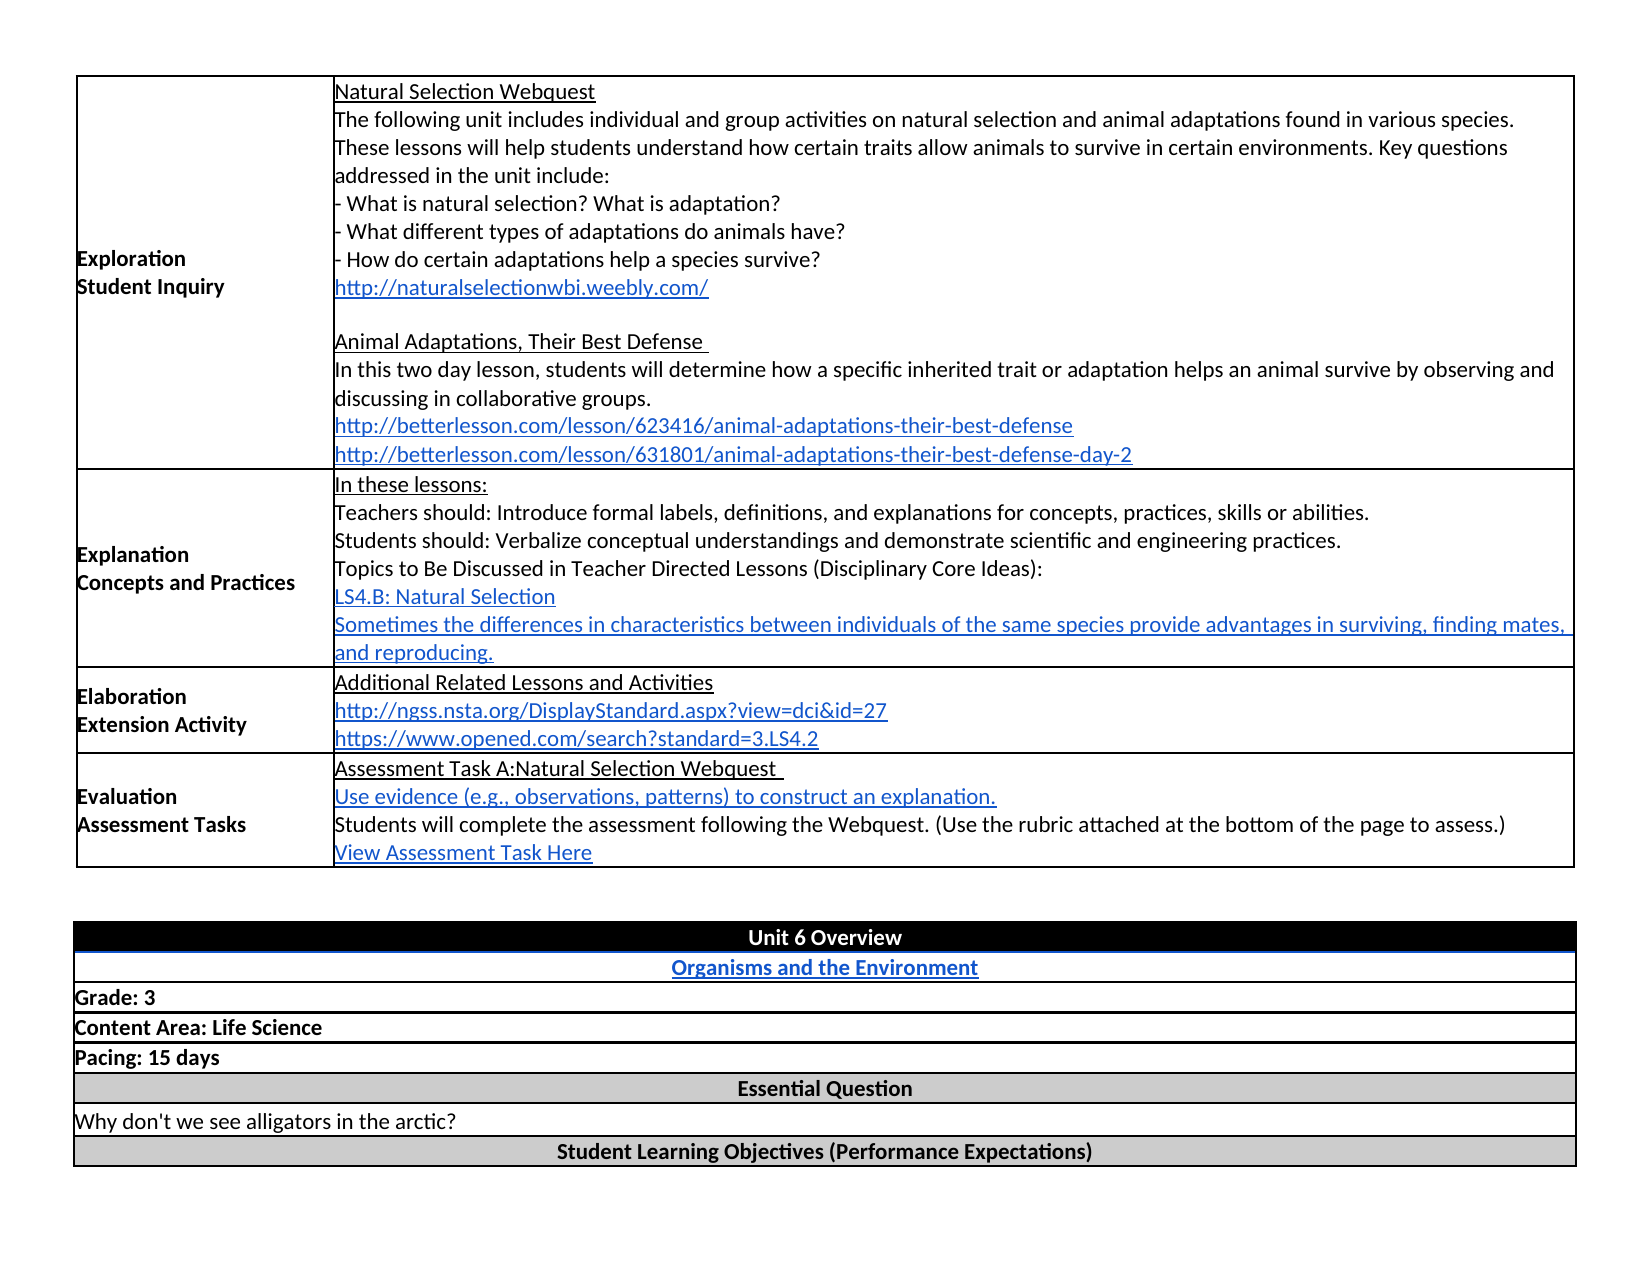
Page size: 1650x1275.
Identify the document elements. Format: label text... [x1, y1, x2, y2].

table_cell Pacing: 15 days [75, 1044, 1575, 1072]
table_cell Natural Selection Webquest The following unit includes individual and group activities on natural selection and animal adaptations found in various species. These lessons will help students understand how certain traits allow animals to survive in certain environments. Key questions addressed in the unit include: - What is natural selection? What is adaptation? - What different types of adaptations do animals have? - How do certain adaptations help a species survive? http://naturalselectionwbi.weebly.com/ Animal Adaptations, Their Best Defense In this two day lesson, students will determine how a specific inherited trait or adaptation helps an animal survive by observing and discussing in collaborative groups. http://betterlesson.com/lesson/623416/animal-adaptations-their-best-defense http://betterlesson.com/lesson/631801/animal-adaptations-their-best-defense-day-2 [335, 77, 1573, 468]
table_cell Additional Related Lessons and Activities http://ngss.nsta.org/DisplayStandard.aspx?view=dci&id=27 https://www.opened.com/search?standard=3.LS4.2 [335, 668, 1573, 752]
table_cell Assessment Task A:Natural Selection Webquest Use evidence (e.g., observations, patterns) to construct an explanation. Students will complete the assessment following the Webquest. (Use the rubric attached at the bottom of the page to assess.) View Assessment Task Here [335, 754, 1573, 866]
table_cell Exploration Student Inquiry [78, 77, 333, 468]
table_cell In these lessons: Teachers should: Introduce formal labels, definitions, and explanations for concepts, practices, skills or abilities. Students should: Verbalize conceptual understandings and demonstrate scientific and engineering practices. Topics to Be Discussed in Teacher Directed Lessons (Disciplinary Core Ideas): LS4.B: Natural Selection Sometimes the differences in characteristics between individuals of the same species provide advantages in surviving, finding mates, and reproducing. [335, 470, 1573, 634]
table_header Unit 6 Overview [75, 923, 1575, 951]
table_cell Grade: 3 [75, 983, 1575, 1011]
table_cell Why don't we see alligators in the arctic? [75, 1104, 1575, 1135]
table_cell Evaluation Assessment Tasks [78, 754, 333, 866]
table_cell Content Area: Life Science [75, 1014, 1575, 1041]
table_cell Explanation Concepts and Practices [78, 470, 333, 666]
table_cell Organisms and the Environment [75, 953, 1575, 981]
table_cell Essential Question [75, 1074, 1575, 1102]
table_cell Student Learning Objectives (Performance Expectations) [75, 1137, 1575, 1165]
table_cell Elaboration Extension Activity [78, 668, 333, 752]
table_cell In these lessons: Teachers should: Introduce formal labels, definitions, and explanations for concepts, practices, skills or abilities. Students should: Verbalize conceptual understandings and demonstrate scientific and engineering practices. Topics to Be Discussed in Teacher Directed Lessons (Disciplinary Core Ideas): LS4.B: Natural Selection Sometimes the differences in characteristics between individuals of the same species provide advantages in surviving, finding mates, and reproducing. [335, 636, 1573, 666]
